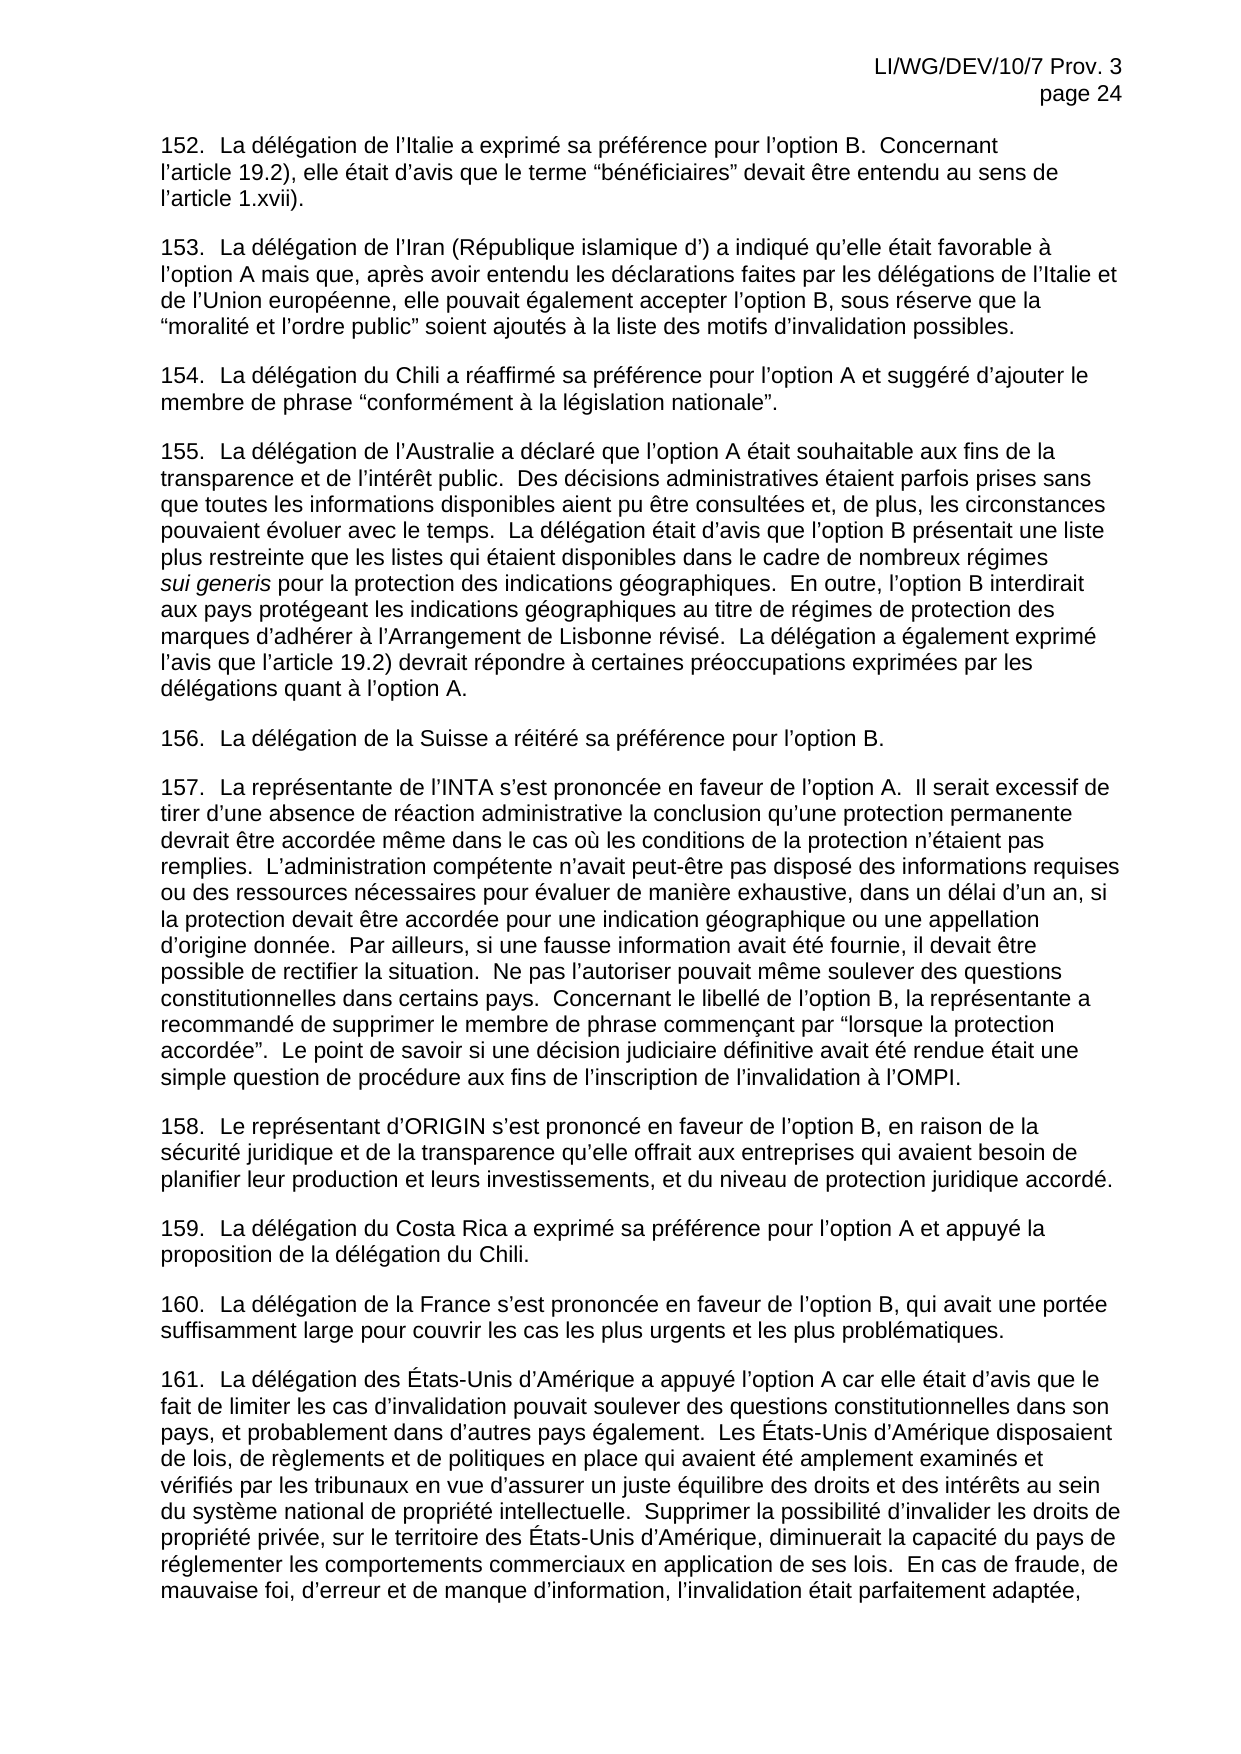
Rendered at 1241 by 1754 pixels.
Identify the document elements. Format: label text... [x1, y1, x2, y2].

text La représentante de l’INTA s’est prononcée en faveur de l’option A. Il serait excessif de tirer d’une absence de réaction administrative la conclusion qu’une protection permanente devrait être accordée même dans le cas où les conditions de la protection n’étaient pas remplies. L’administration compétente n’avait peut-être pas disposé des informations requises ou des ressources nécessaires pour évaluer de manière exhaustive, dans un délai d’un an, si la protection devait être accordée pour une indication géographique ou une appellation d’origine donnée. Par ailleurs, si une fausse information avait été fournie, il devait être possible de rectifier la situation. Ne pas l’autoriser pouvait même soulever des questions constitutionnelles dans certains pays. Concernant le libellé de l’option B, la représentante a recommandé de supprimer le membre de phrase commençant par “lorsque la protection accordée”. Le point de savoir si une décision judiciaire définitive avait été rendue était une simple question de procédure aux fins de l’inscription de l’invalidation à l’OMPI. [160, 774, 1122, 1090]
text La délégation du Chili a réaffirmé sa préférence pour l’option A et suggéré d’ajouter le membre de phrase “conformément à la législation nationale”. [160, 362, 1122, 415]
text La délégation du Costa Rica a exprimé sa préférence pour l’option A et appuyé la proposition de la délégation du Chili. [160, 1215, 1122, 1268]
text Le représentant d’ORIGIN s’est prononcé en faveur de l’option B, en raison de la sécurité juridique et de la transparence qu’elle offrait aux entreprises qui avaient besoin de planifier leur production et leurs investissements, et du niveau de protection juridique accordé. [160, 1113, 1122, 1192]
text La délégation de la France s’est prononcée en faveur de l’option B, qui avait une portée suffisamment large pour couvrir les cas les plus urgents et les plus problématiques. [160, 1291, 1122, 1343]
text La délégation de l’Australie a déclaré que l’option A était souhaitable aux fins de la transparence et de l’intérêt public. Des décisions administratives étaient parfois prises sans que toutes les informations disponibles aient pu être consultées et, de plus, les circonstances pouvaient évoluer avec le temps. La délégation était d’avis que l’option B présentait une liste plus restreinte que les listes qui étaient disponibles dans le cadre de nombreux régimes sui generis pour la protection des indications géographiques. En outre, l’option B interdirait aux pays protégeant les indications géographiques au titre de régimes de protection des marques d’adhérer à l’Arrangement de Lisbonne révisé. La délégation a également exprimé l’avis que l’article 19.2) devrait répondre à certaines préoccupations exprimées par les délégations quant à l’option A. [160, 438, 1122, 702]
text La délégation de l’Italie a exprimé sa préférence pour l’option B. Concernant l’article 19.2), elle était d’avis que le terme “bénéficiaires” devait être entendu au sens de l’article 1.xvii). [160, 132, 1122, 211]
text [160, 1366, 1122, 1603]
text La délégation de l’Iran (République islamique d’) a indiqué qu’elle était favorable à l’option A mais que, après avoir entendu les déclarations faites par les délégations de l’Italie et de l’Union européenne, elle pouvait également accepter l’option B, sous réserve que la “moralité et l’ordre public” soient ajoutés à la liste des motifs d’invalidation possibles. [160, 234, 1122, 339]
text La délégation de la Suisse a réitéré sa préférence pour l’option B. [160, 724, 1122, 751]
